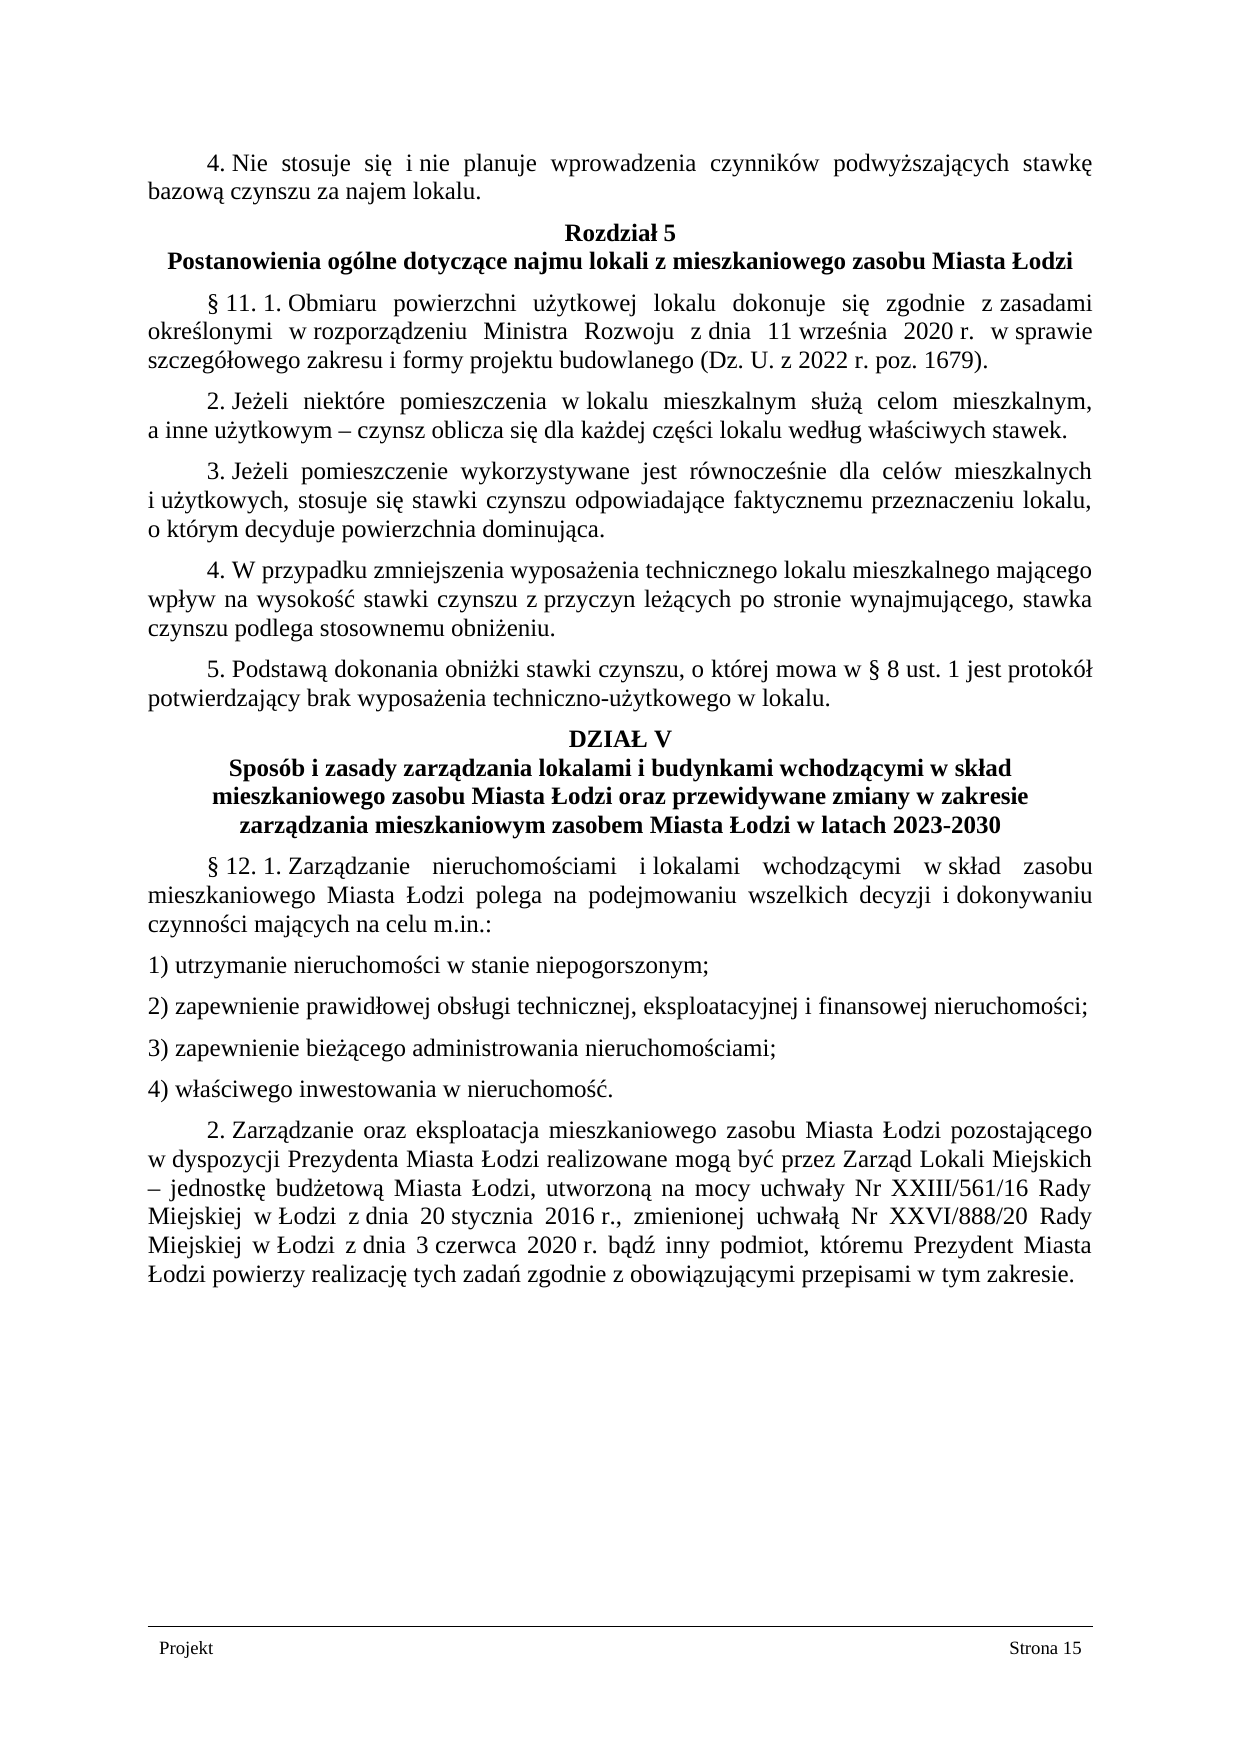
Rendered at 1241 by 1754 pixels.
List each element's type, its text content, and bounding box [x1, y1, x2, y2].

text 5. Podstawą dokonania obniżki stawki czynszu, o której mowa w § 8 ust. 1 jest protokół potwierdzający brak wyposażenia techniczno-użytkowego w lokalu. [148, 654, 1093, 711]
text 2. Zarządzanie oraz eksploatacja mieszkaniowego zasobu Miasta Łodzi pozostającego w dyspozycji Prezydenta Miasta Łodzi realizowane mogą być przez Zarząd Lokali Miejskich – jednostkę budżetową Miasta Łodzi, utworzoną na mocy uchwały Nr XXIII/561/16 Rady Miejskiej w Łodzi z dnia 20 stycznia 2016 r., zmienionej uchwałą Nr XXVI/888/20 Rady Miejskiej w Łodzi z dnia 3 czerwca 2020 r. bądź inny podmiot, któremu Prezydent Miasta Łodzi powierzy realizację tych zadań zgodnie z obowiązującymi przepisami w tym zakresie. [148, 1115, 1093, 1288]
text § 12. 1. Zarządzanie nieruchomościami i lokalami wchodzącymi w skład zasobu mieszkaniowego Miasta Łodzi polega na podejmowaniu wszelkich decyzji i dokonywaniu czynności mających na celu m.in.: [148, 851, 1093, 938]
text Rozdział 5 Postanowienia ogólne dotyczące najmu lokali z mieszkaniowego zasobu Miasta Łodzi [148, 218, 1093, 275]
text 2. Jeżeli niektóre pomieszczenia w lokalu mieszkalnym służą celom mieszkalnym, a inne użytkowym – czynsz oblicza się dla każdej części lokalu według właściwych stawek. [148, 386, 1093, 444]
text 1) utrzymanie nieruchomości w stanie niepogorszonym; [148, 950, 1093, 979]
text Dział V Sposób i zasady zarządzania lokalami i budynkami wchodzącymi w skład mieszkaniowego zasobu Miasta Łodzi oraz przewidywane zmiany w zakresie zarządzania mieszkaniowym zasobem Miasta Łodzi w latach 2023-2030 [148, 724, 1093, 839]
text 3. Jeżeli pomieszczenie wykorzystywane jest równocześnie dla celów mieszkalnych i użytkowych, stosuje się stawki czynszu odpowiadające faktycznemu przeznaczeniu lokalu, o którym decyduje powierzchnia dominująca. [148, 456, 1093, 543]
text § 11. 1. Obmiaru powierzchni użytkowej lokalu dokonuje się zgodnie z zasadami określonymi w rozporządzeniu Ministra Rozwoju z dnia 11 września 2020 r. w sprawie szczegółowego zakresu i formy projektu budowlanego (Dz. U. z 2022 r. poz. 1679). [148, 288, 1093, 374]
text 3) zapewnienie bieżącego administrowania nieruchomościami; [148, 1033, 1093, 1061]
text 4. W przypadku zmniejszenia wyposażenia technicznego lokalu mieszkalnego mającego wpływ na wysokość stawki czynszu z przyczyn leżących po stronie wynajmującego, stawka czynszu podlega stosownemu obniżeniu. [148, 555, 1093, 641]
text 4. Nie stosuje się i nie planuje wprowadzenia czynników podwyższających stawkę bazową czynszu za najem lokalu. [148, 148, 1093, 205]
text 2) zapewnienie prawidłowej obsługi technicznej, eksploatacyjnej i finansowej nieruchomości; [148, 991, 1093, 1020]
text 4) właściwego inwestowania w nieruchomość. [148, 1074, 1093, 1103]
